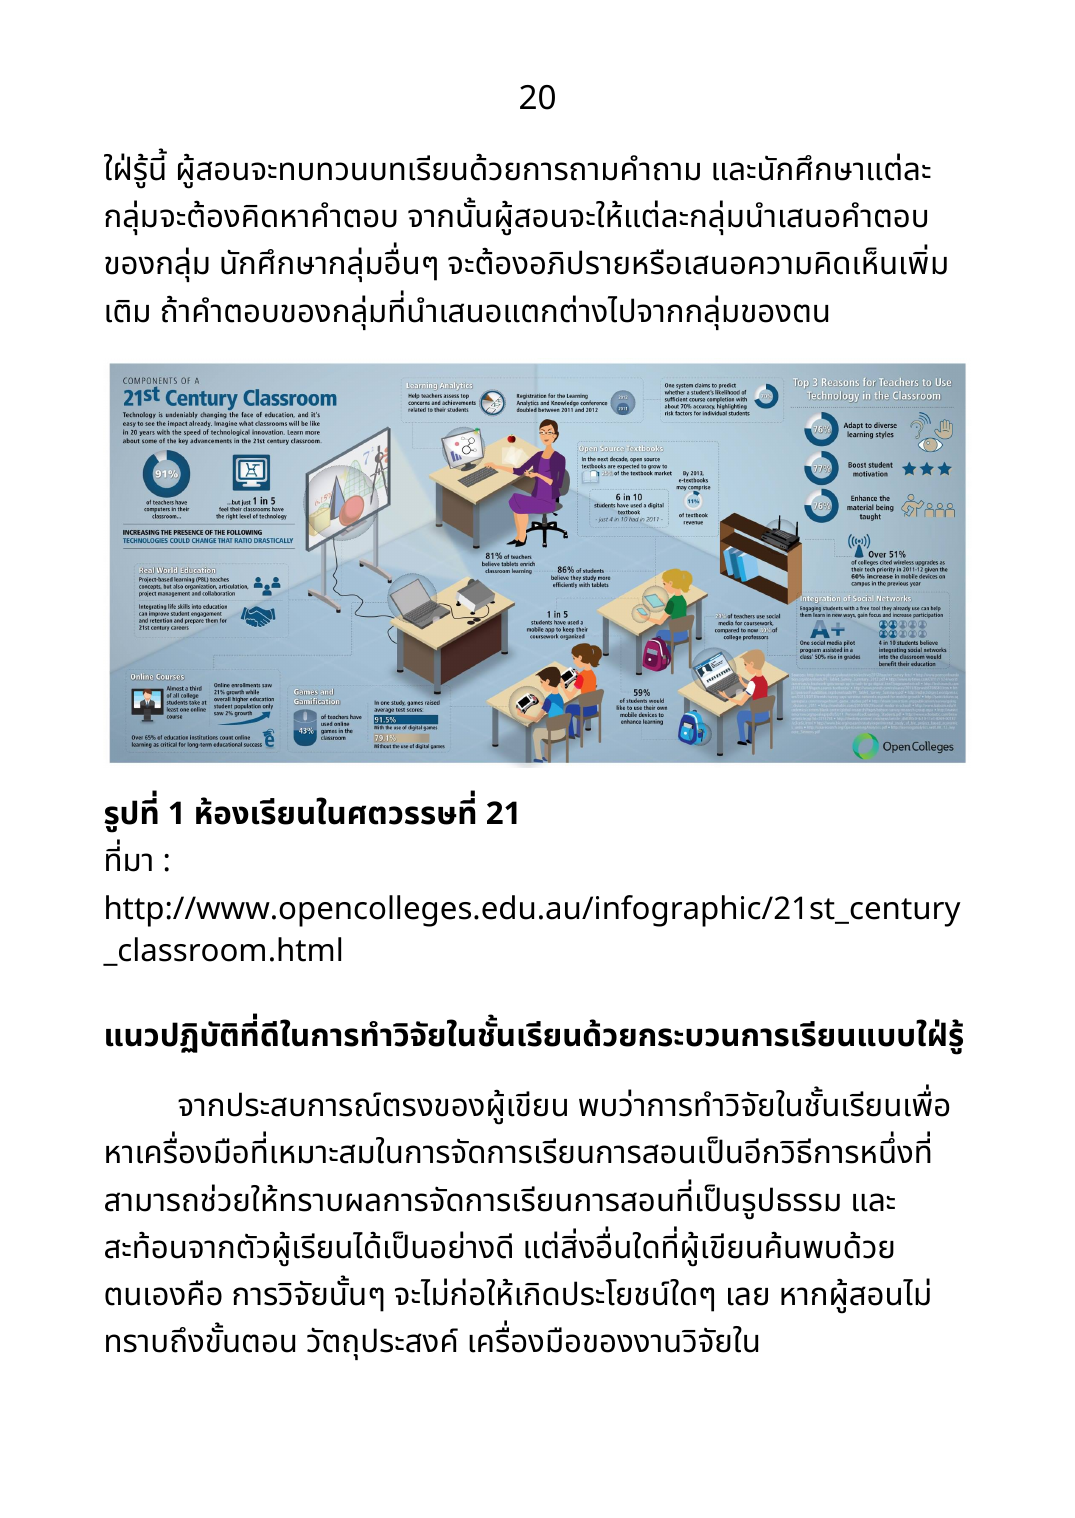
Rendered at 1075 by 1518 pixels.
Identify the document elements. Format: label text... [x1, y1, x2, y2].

text รูปที่ 1 ห้องเรียนในศตวรรษที่ 21 [103, 791, 971, 838]
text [103, 147, 971, 336]
text แนวปฏิบัติที่ดีในการทำวิจัยในชั้นเรียนด้วยกระบวนการเรียนแบบใฝ่รู้ [103, 1013, 971, 1061]
picture [103, 358, 972, 768]
text ที่มา : http://www.opencolleges.edu.au/infographic/21st_century_classroom.html [103, 838, 971, 971]
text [103, 1083, 971, 1367]
